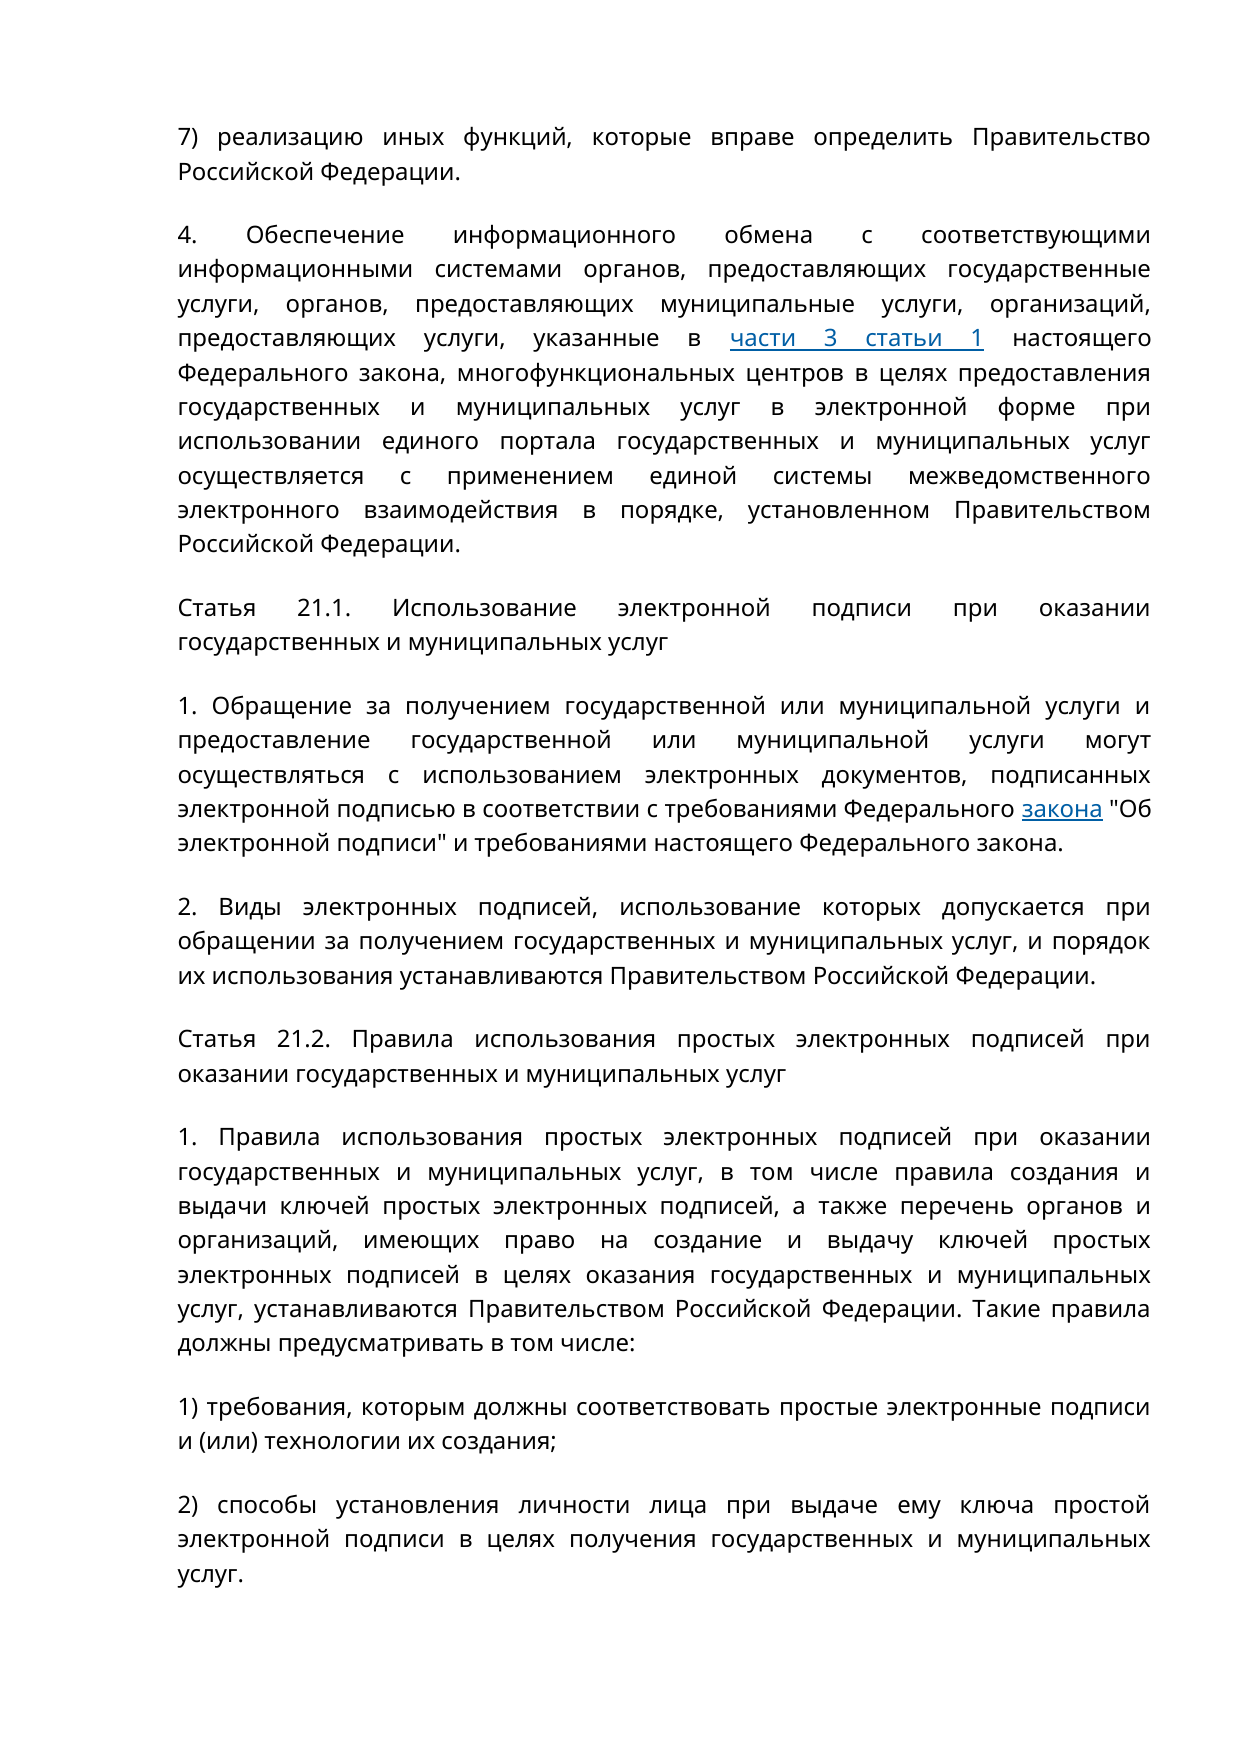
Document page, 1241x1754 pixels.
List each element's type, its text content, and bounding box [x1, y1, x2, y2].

text 1. Правила использования простых электронных подписей при оказании государственных и муниципальных услуг, в том числе правила создания и выдачи ключей простых электронных подписей, а также перечень органов и организаций, имеющих право на создание и выдачу ключей простых электронных подписей в целях оказания государственных и муниципальных услуг, устанавливаются Правительством Российской Федерации. Такие правила должны предусматривать в том числе: [177, 1118, 1152, 1359]
text 2. Виды электронных подписей, использование которых допускается при обращении за получением государственных и муниципальных услуг, и порядок их использования устанавливаются Правительством Российской Федерации. [177, 888, 1152, 991]
text Статья 21.1. Использование электронной подписи при оказании государственных и муниципальных услуг [177, 589, 1152, 658]
text 1) требования, которым должны соответствовать простые электронные подписи и (или) технологии их создания; [177, 1388, 1152, 1457]
text 4. Обеспечение информационного обмена с соответствующими информационными системами органов, предоставляющих государственные услуги, органов, предоставляющих муниципальные услуги, организаций, предоставляющих услуги, указанные в части 3 статьи 1 настоящего Федерального закона, многофункциональных центров в целях предоставления государственных и муниципальных услуг в электронной форме при использовании единого портала государственных и муниципальных услуг осуществляется с применением единой системы межведомственного электронного взаимодействия в порядке, установленном Правительством Российской Федерации. [177, 216, 1152, 560]
text 2) способы установления личности лица при выдаче ему ключа простой электронной подписи в целях получения государственных и муниципальных услуг. [177, 1486, 1152, 1589]
text 1. Обращение за получением государственной или муниципальной услуги и предоставление государственной или муниципальной услуги могут осуществляться с использованием электронных документов, подписанных электронной подписью в соответствии с требованиями Федерального закона "Об электронной подписи" и требованиями настоящего Федерального закона. [177, 687, 1152, 859]
text Статья 21.2. Правила использования простых электронных подписей при оказании государственных и муниципальных услуг [177, 1020, 1152, 1089]
text 7) реализацию иных функций, которые вправе определить Правительство Российской Федерации. [177, 118, 1152, 187]
